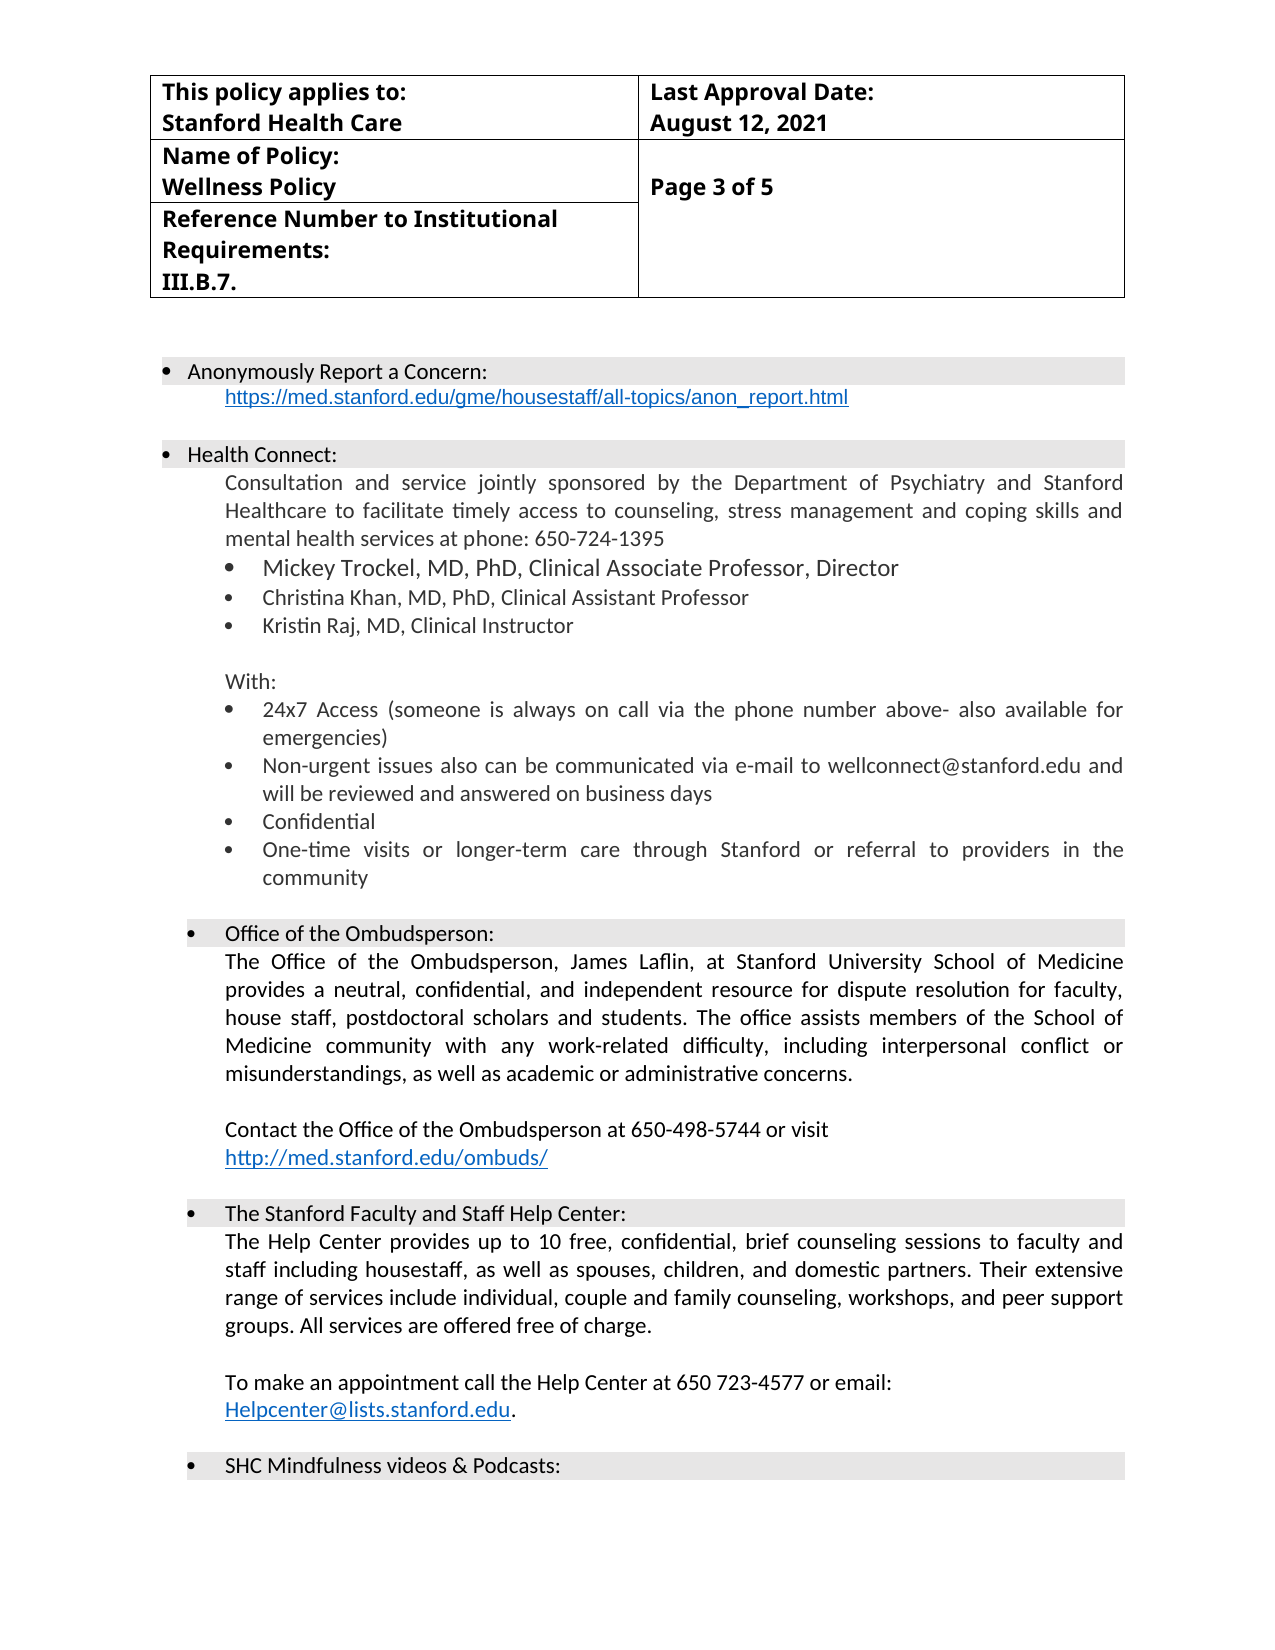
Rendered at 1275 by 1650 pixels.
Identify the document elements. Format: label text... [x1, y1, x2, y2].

text To make an appointment call the Help Center at 650 723-4577 or email: Helpcenter@lists.stanford.edu. [225, 1368, 1125, 1424]
subtitle Health Connect: [162, 440, 1125, 468]
text With: [225, 667, 1125, 695]
text The Office of the Ombudsperson, James Laflin, at Stanford University School of Medicine provides a neutral, confidential, and independent resource for dispute resolution for faculty, house staff, postdoctoral scholars and students. The office assists members of the School of Medicine community with any work-related difficulty, including interpersonal conflict or misunderstandings, as well as academic or administrative concerns. [225, 947, 1125, 1087]
list Mickey Trockel, MD, PhD, Clinical Associate Professor, Director [225, 552, 1125, 583]
list Kristin Raj, MD, Clinical Instructor [225, 611, 1125, 639]
subtitle Anonymously Report a Concern: [162, 357, 1125, 385]
list Office of the Ombudsperson: [187, 919, 1125, 947]
list 24x7 Access (someone is always on call via the phone number above- also available for emergencies) [225, 695, 1125, 751]
list Christina Khan, MD, PhD, Clinical Assistant Professor [225, 583, 1125, 611]
text Contact the Office of the Ombudsperson at 650-498-5744 or visit [225, 1115, 1125, 1143]
list Confidential [225, 807, 1125, 835]
subtitle https://med.stanford.edu/gme/housestaff/all-topics/anon_report.html [187, 385, 1125, 409]
list One-time visits or longer-term care through Stanford or referral to providers in the community [225, 835, 1125, 891]
list Non-urgent issues also can be communicated via e-mail to wellconnect@stanford.edu and will be reviewed and answered on business days [225, 751, 1125, 807]
list SHC Mindfulness videos & Podcasts: [187, 1452, 1125, 1480]
text http://med.stanford.edu/ombuds/ [225, 1143, 1125, 1171]
list The Stanford Faculty and Staff Help Center: [187, 1199, 1125, 1227]
text The Help Center provides up to 10 free, confidential, brief counseling sessions to faculty and staff including housestaff, as well as spouses, children, and domestic partners. Their extensive range of services include individual, couple and family counseling, workshops, and peer support groups. All services are offered free of charge. [225, 1227, 1125, 1339]
text Consultation and service jointly sponsored by the Department of Psychiatry and Stanford Healthcare to facilitate timely access to counseling, stress management and coping skills and mental health services at phone: 650-724-1395 [225, 468, 1125, 552]
